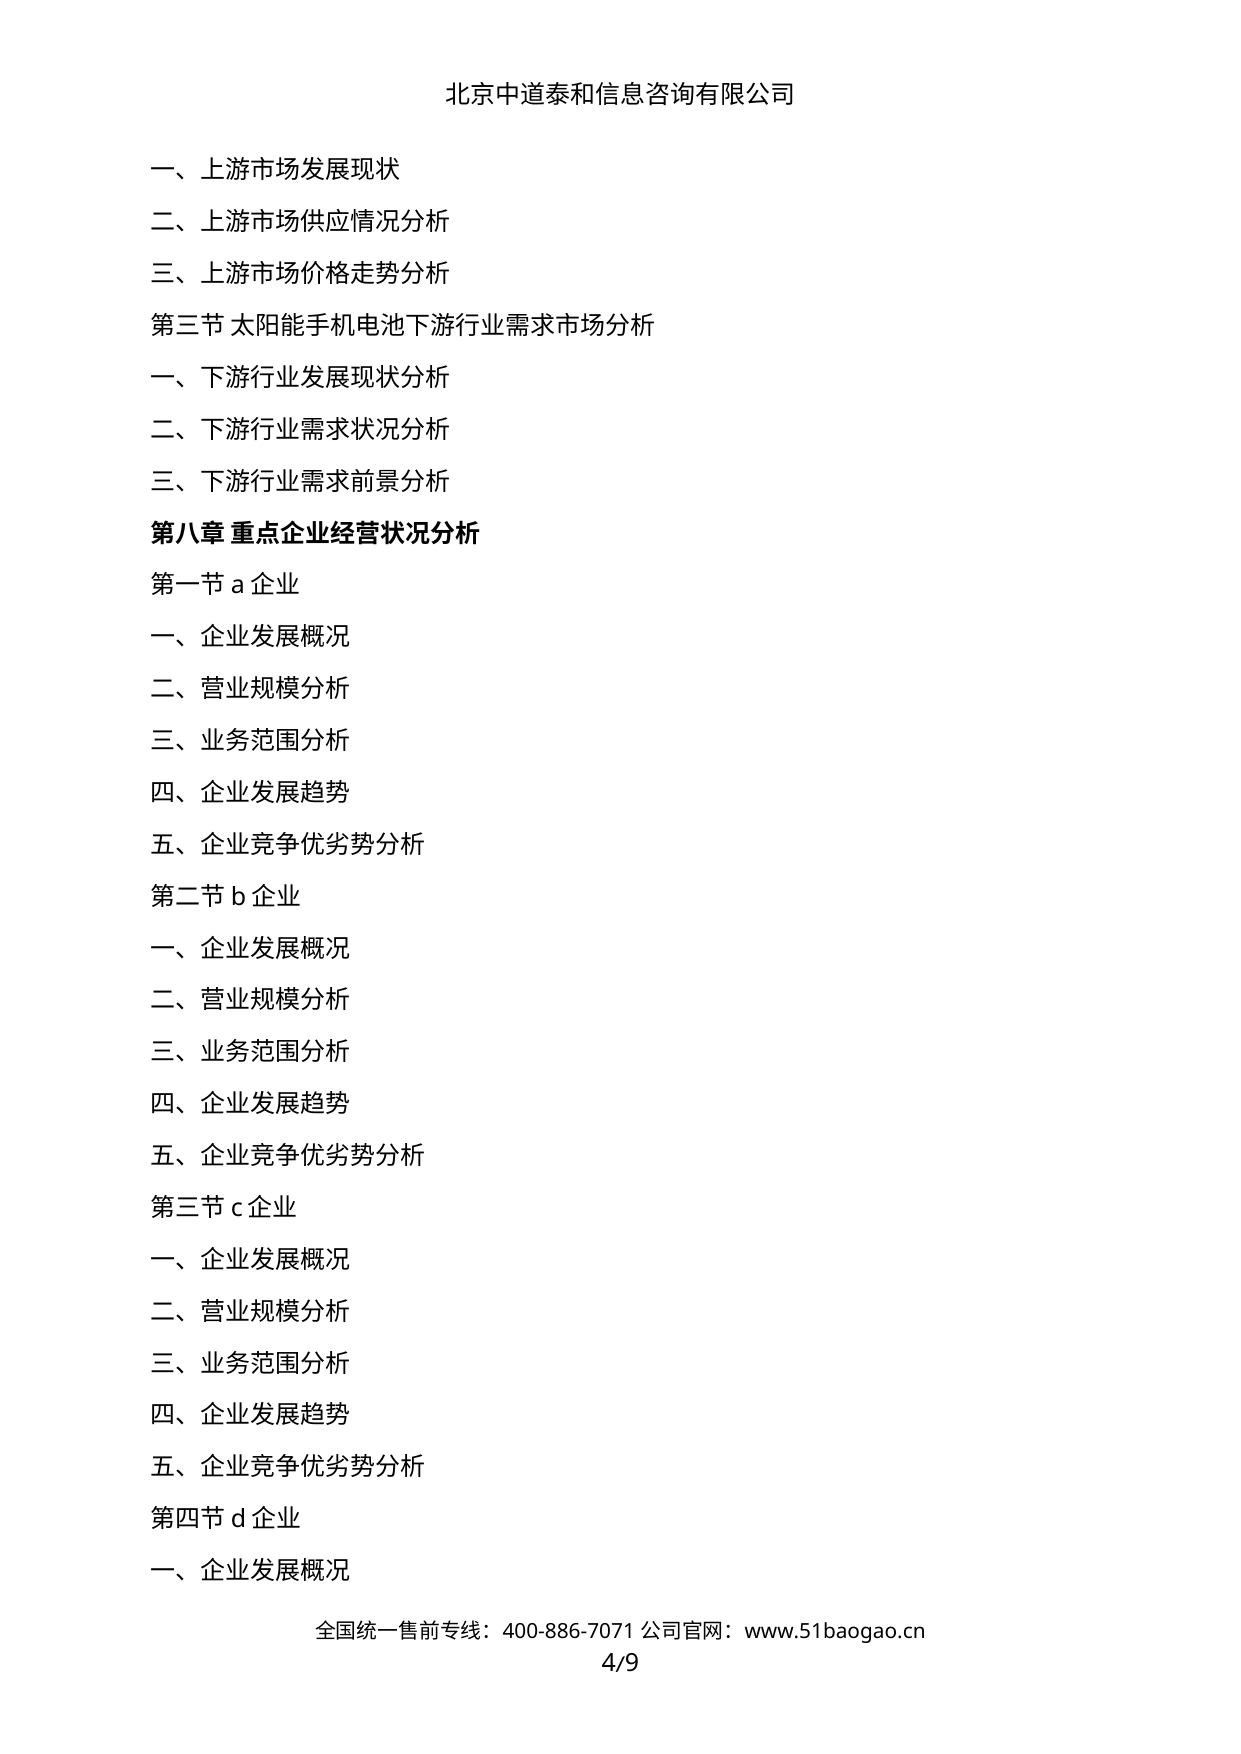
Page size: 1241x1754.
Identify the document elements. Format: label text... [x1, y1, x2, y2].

text 五、企业竞争优劣势分析 [150, 1447, 1090, 1483]
text 二、营业规模分析 [150, 1291, 1090, 1327]
text 第三节 太阳能手机电池下游行业需求市场分析 [150, 306, 1090, 342]
text 一、企业发展概况 [150, 617, 1090, 653]
text 一、企业发展概况 [150, 928, 1090, 964]
text 二、营业规模分析 [150, 980, 1090, 1016]
text 一、企业发展概况 [150, 1551, 1090, 1587]
text 四、企业发展趋势 [150, 772, 1090, 809]
text 二、营业规模分析 [150, 669, 1090, 705]
text 二、下游行业需求状况分析 [150, 409, 1090, 446]
text 三、业务范围分析 [150, 721, 1090, 757]
text 三、下游行业需求前景分析 [150, 461, 1090, 497]
text 三、上游市场价格走势分析 [150, 254, 1090, 290]
text 一、下游行业发展现状分析 [150, 357, 1090, 394]
text 四、企业发展趋势 [150, 1395, 1090, 1431]
text 第三节 c企业 [150, 1187, 1090, 1224]
text 四、企业发展趋势 [150, 1084, 1090, 1120]
text 第二节 b企业 [150, 876, 1090, 912]
text 一、企业发展概况 [150, 1239, 1090, 1276]
text 第四节 d企业 [150, 1499, 1090, 1535]
text 第八章 重点企业经营状况分析 [150, 513, 1090, 549]
text 一、上游市场发展现状 [150, 150, 1090, 186]
text 三、业务范围分析 [150, 1032, 1090, 1068]
text 三、业务范围分析 [150, 1343, 1090, 1379]
text 五、企业竞争优劣势分析 [150, 824, 1090, 861]
text 二、上游市场供应情况分析 [150, 202, 1090, 238]
text 五、企业竞争优劣势分析 [150, 1136, 1090, 1172]
text 第一节 a企业 [150, 565, 1090, 601]
